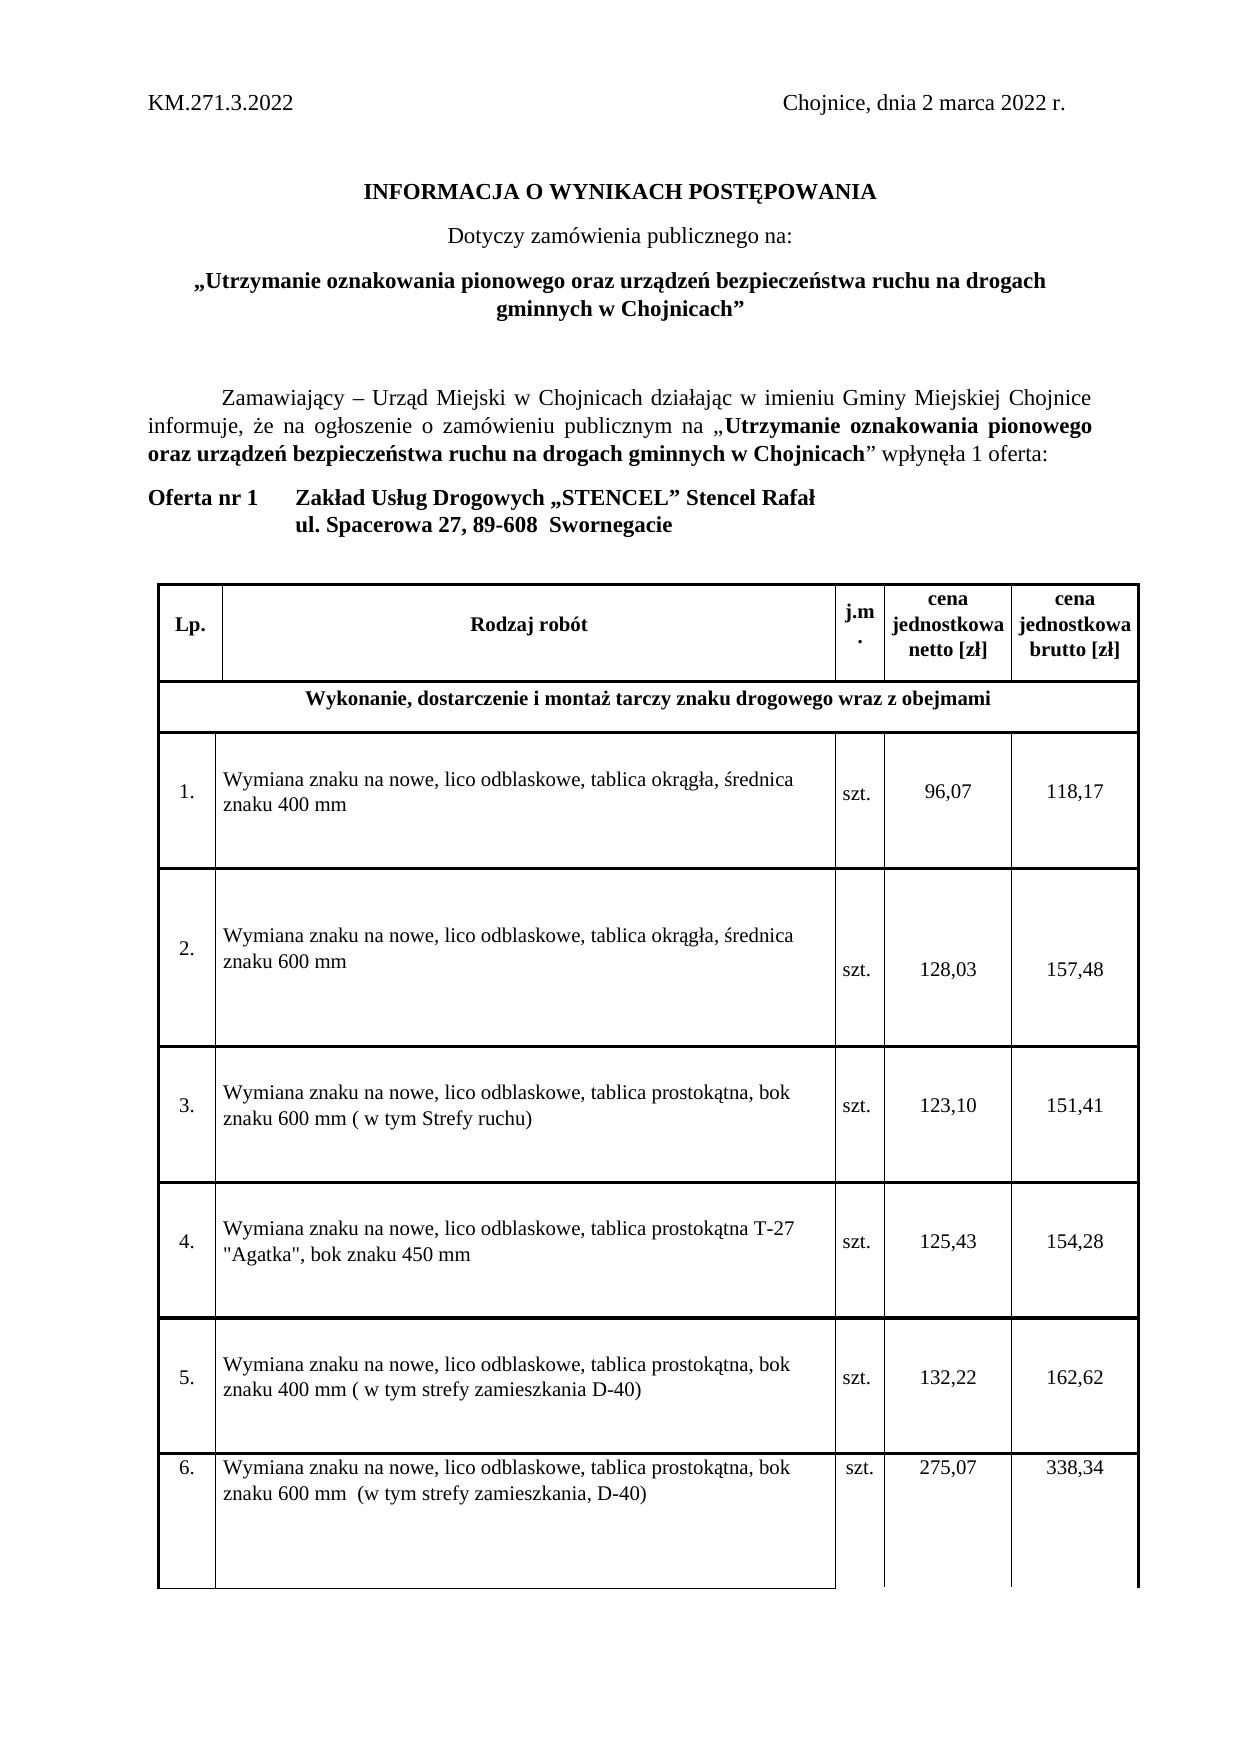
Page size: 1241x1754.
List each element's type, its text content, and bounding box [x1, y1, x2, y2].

text KM.271.3.2022 Chojnice, dnia 2 marca 2022 r. [148, 89, 1093, 115]
table_cell [885, 1320, 1011, 1362]
table_cell Wymiana znaku na nowe, lico odblaskowe, tablica prostokątna, bok znaku 600 mm ( w tym Strefy ruchu) [216, 1048, 835, 1181]
table_cell 4. [160, 1184, 215, 1316]
table_cell 96,07 [885, 734, 1011, 867]
table_cell [1012, 1135, 1137, 1181]
table_cell [1012, 1320, 1137, 1362]
text „Utrzymanie oznakowania pionowego oraz urządzeń bezpieczeństwa ruchu na drogach gminnych w Chojnicach” [148, 267, 1093, 321]
table_cell [836, 1135, 884, 1181]
table_cell [1012, 822, 1137, 867]
table_cell Wymiana znaku na nowe, lico odblaskowe, tablica okrągła, średnica znaku 400 mm [216, 734, 835, 867]
table_cell szt. [836, 1090, 884, 1135]
table_cell [1012, 734, 1137, 776]
table_header cena jednostkowa brutto [zł] [1012, 586, 1137, 679]
table_cell 1. [160, 734, 215, 867]
table_cell 6. [160, 1455, 215, 1588]
text INFORMACJA O WYNIKACH POSTĘPOWANIA [148, 178, 1093, 204]
table_cell 128,03 [885, 954, 1011, 999]
table_cell 132,22 [885, 1362, 1011, 1407]
table_cell 338,34 [1011, 1455, 1137, 1588]
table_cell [216, 1455, 835, 1588]
table_cell [1012, 1048, 1137, 1090]
table_cell [836, 870, 884, 954]
table_cell 118,17 [1012, 776, 1137, 822]
table_cell [1012, 1000, 1137, 1045]
table_cell 125,43 [885, 1226, 1011, 1271]
table_cell [885, 1048, 1011, 1090]
table_cell Wymiana znaku na nowe, lico odblaskowe, tablica prostokątna T-27 "Agatka", bok znaku 450 mm [216, 1184, 835, 1316]
table_cell szt. [836, 1455, 884, 1588]
table_cell 151,41 [1012, 1090, 1137, 1135]
table_cell 154,28 [1012, 1226, 1137, 1271]
table_cell 275,07 [884, 1455, 1011, 1588]
text Oferta nr 1 Zakład Usług Drogowych „STENCEL” Stencel Rafał [148, 484, 1093, 511]
text ul. Spacerowa 27, 89-608 Swornegacie [221, 511, 1093, 537]
table_header Lp. [160, 586, 222, 679]
table_cell [836, 1184, 884, 1226]
table_cell 162,62 [1012, 1362, 1137, 1407]
table_cell szt. [836, 1226, 884, 1271]
table_cell [836, 1407, 884, 1452]
table_cell szt. [836, 734, 884, 867]
text Zamawiający – Urząd Miejski w Chojnicach działając w imieniu Gminy Miejskiej Chojnice informuje, że na ogłoszenie o zamówieniu publicznym na „Utrzymanie oznakowania pionowego oraz urządzeń bezpieczeństwa ruchu na drogach gminnych w Chojnicach” wpłynęła 1 oferta: [148, 384, 1093, 466]
table_cell Wykonanie, dostarczenie i montaż tarczy znaku drogowego wraz z obejmami [160, 683, 1137, 731]
table_cell [885, 1184, 1011, 1226]
table_cell [1012, 1184, 1137, 1226]
table_cell 5. [160, 1320, 215, 1452]
table_cell [885, 1135, 1011, 1181]
table_cell [836, 1271, 884, 1316]
table_cell [1012, 1271, 1137, 1316]
table_cell [836, 1320, 884, 1362]
table_header cena jednostkowa netto [zł] [885, 586, 1011, 679]
table_cell szt. [836, 954, 884, 999]
table_cell 123,10 [885, 1090, 1011, 1135]
table_header Rodzaj robót [223, 586, 835, 679]
table_cell 2. [160, 870, 215, 1045]
table_header j.m. [836, 586, 884, 679]
table_cell [885, 1000, 1011, 1045]
table_cell [1012, 1407, 1137, 1452]
table_cell [885, 1271, 1011, 1316]
table_cell [885, 870, 1011, 954]
table_cell Wymiana znaku na nowe, lico odblaskowe, tablica prostokątna, bok znaku 400 mm ( w tym strefy zamieszkania D-40) [216, 1320, 835, 1452]
text Dotyczy zamówienia publicznego na: [148, 222, 1093, 249]
table_cell 3. [160, 1048, 215, 1181]
table_cell Wymiana znaku na nowe, lico odblaskowe, tablica okrągła, średnica znaku 600 mm [216, 870, 835, 1045]
table_cell [836, 1048, 884, 1090]
table_cell [885, 1407, 1011, 1452]
table_cell 157,48 [1012, 954, 1137, 999]
table_cell szt. [836, 1362, 884, 1407]
table_cell [1012, 870, 1137, 954]
table_cell [836, 1000, 884, 1045]
